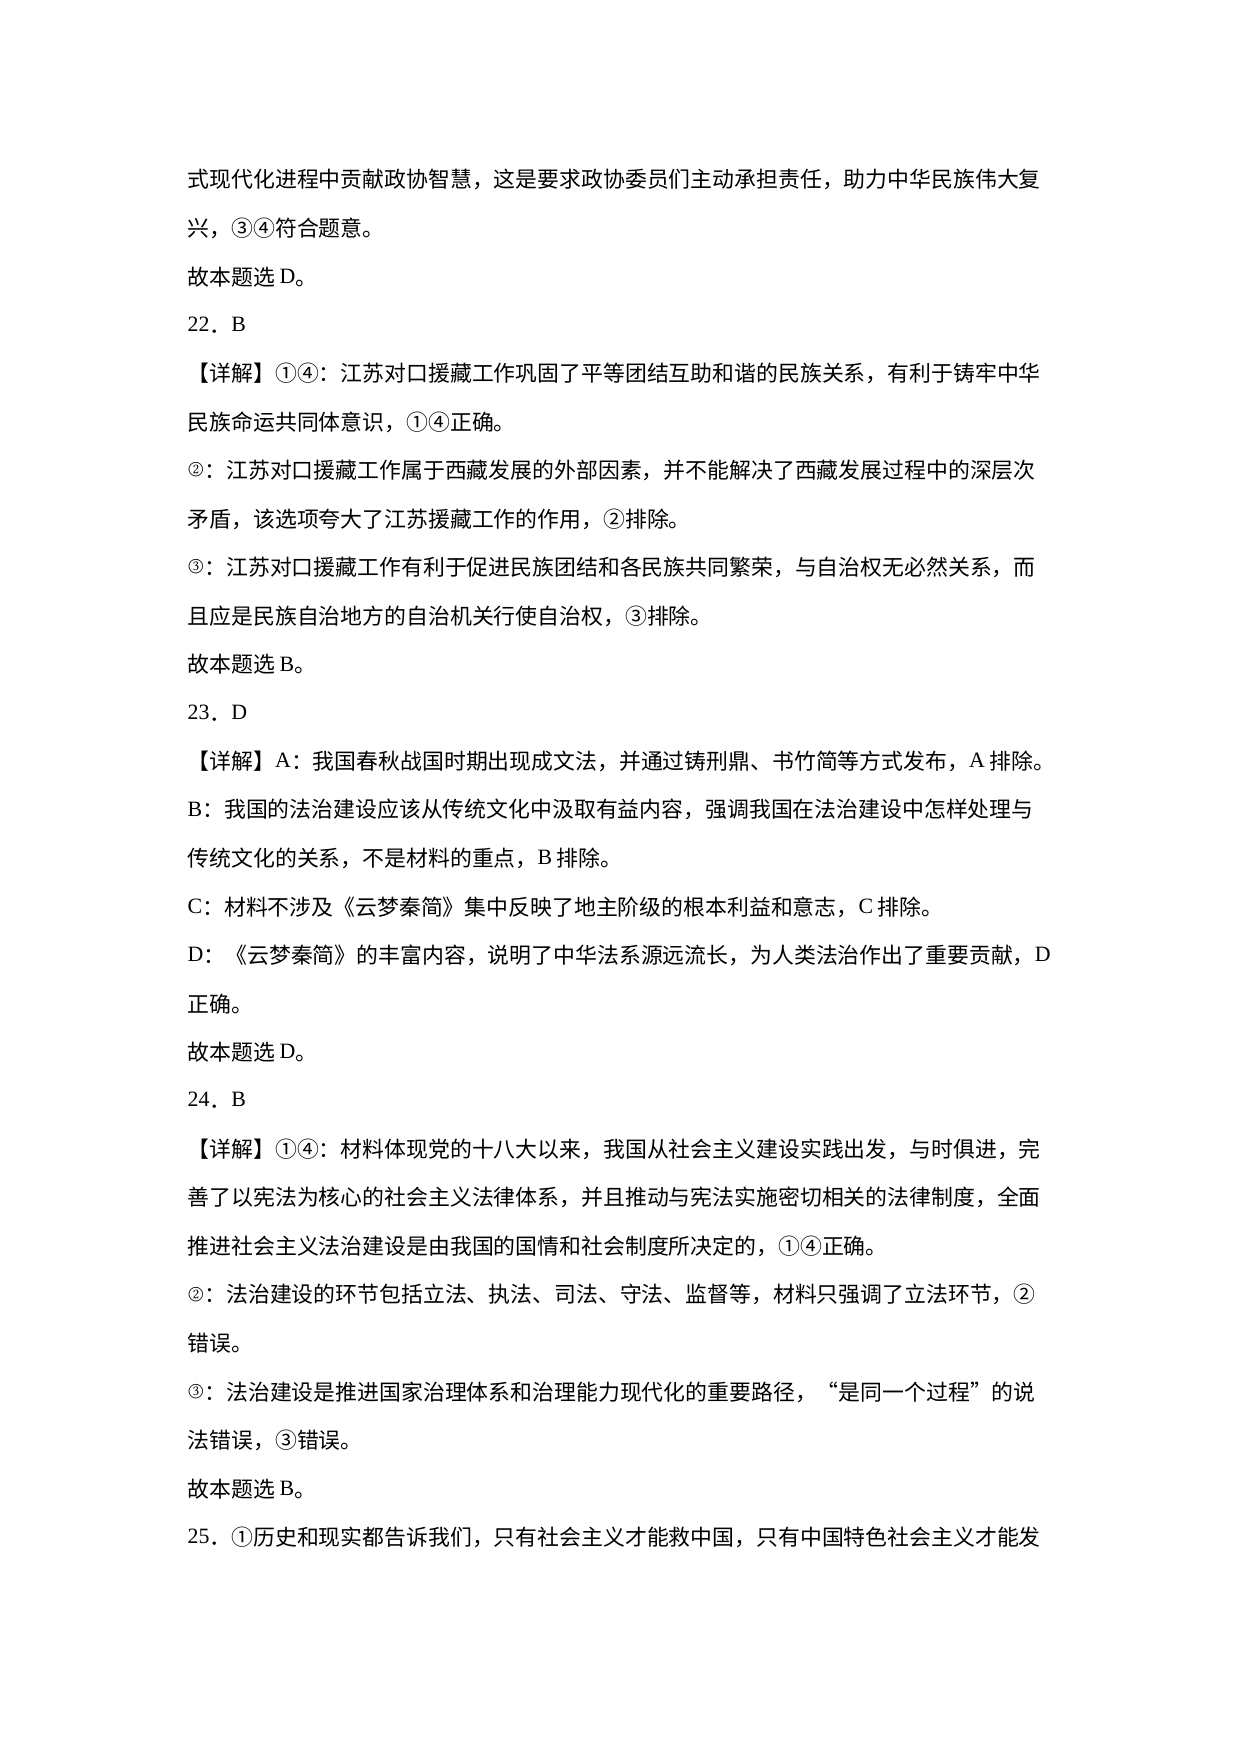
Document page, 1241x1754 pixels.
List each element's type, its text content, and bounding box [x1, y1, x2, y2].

text ②：江苏对口援藏工作属于西藏发展的外部因素，并不能解决了西藏发展过程中的深层次矛盾，该选项夸大了江苏援藏工作的作用，②排除。 [187, 453, 1053, 534]
text 故本题选D。 [187, 259, 1053, 292]
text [187, 1519, 1053, 1552]
text 故本题选B。 [187, 1471, 1053, 1504]
text 【详解】①④：江苏对口援藏工作巩固了平等团结互助和谐的民族关系，有利于铸牢中华民族命运共同体意识，①④正确。 [187, 356, 1053, 437]
text 故本题选D。 [187, 1034, 1053, 1067]
text B：我国的法治建设应该从传统文化中汲取有益内容，强调我国在法治建设中怎样处理与传统文化的关系，不是材料的重点，B排除。 [187, 792, 1053, 873]
text 故本题选B。 [187, 647, 1053, 679]
text 24．B [187, 1083, 1053, 1115]
text 22．B [187, 307, 1053, 340]
text ③：江苏对口援藏工作有利于促进民族团结和各民族共同繁荣，与自治权无必然关系，而且应是民族自治地方的自治机关行使自治权，③排除。 [187, 550, 1053, 631]
text C：材料不涉及《云梦秦简》集中反映了地主阶级的根本利益和意志，C排除。 [187, 889, 1053, 922]
text 【详解】①④：材料体现党的十八大以来，我国从社会主义建设实践出发，与时俱进，完善了以宪法为核心的社会主义法律体系，并且推动与宪法实施密切相关的法律制度，全面推进社会主义法治建设是由我国的国情和社会制度所决定的，①④正确。 [187, 1131, 1053, 1261]
text 【详解】A：我国春秋战国时期出现成文法，并通过铸刑鼎、书竹简等方式发布，A排除。 [187, 744, 1053, 776]
text 23．D [187, 695, 1053, 728]
text ③：法治建设是推进国家治理体系和治理能力现代化的重要路径，“是同一个过程”的说法错误，③错误。 [187, 1374, 1053, 1455]
text ②：法治建设的环节包括立法、执法、司法、守法、监督等，材料只强调了立法环节，②错误。 [187, 1277, 1053, 1358]
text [187, 162, 1053, 243]
text D：《云梦秦简》的丰富内容，说明了中华法系源远流长，为人类法治作出了重要贡献，D正确。 [187, 937, 1053, 1019]
